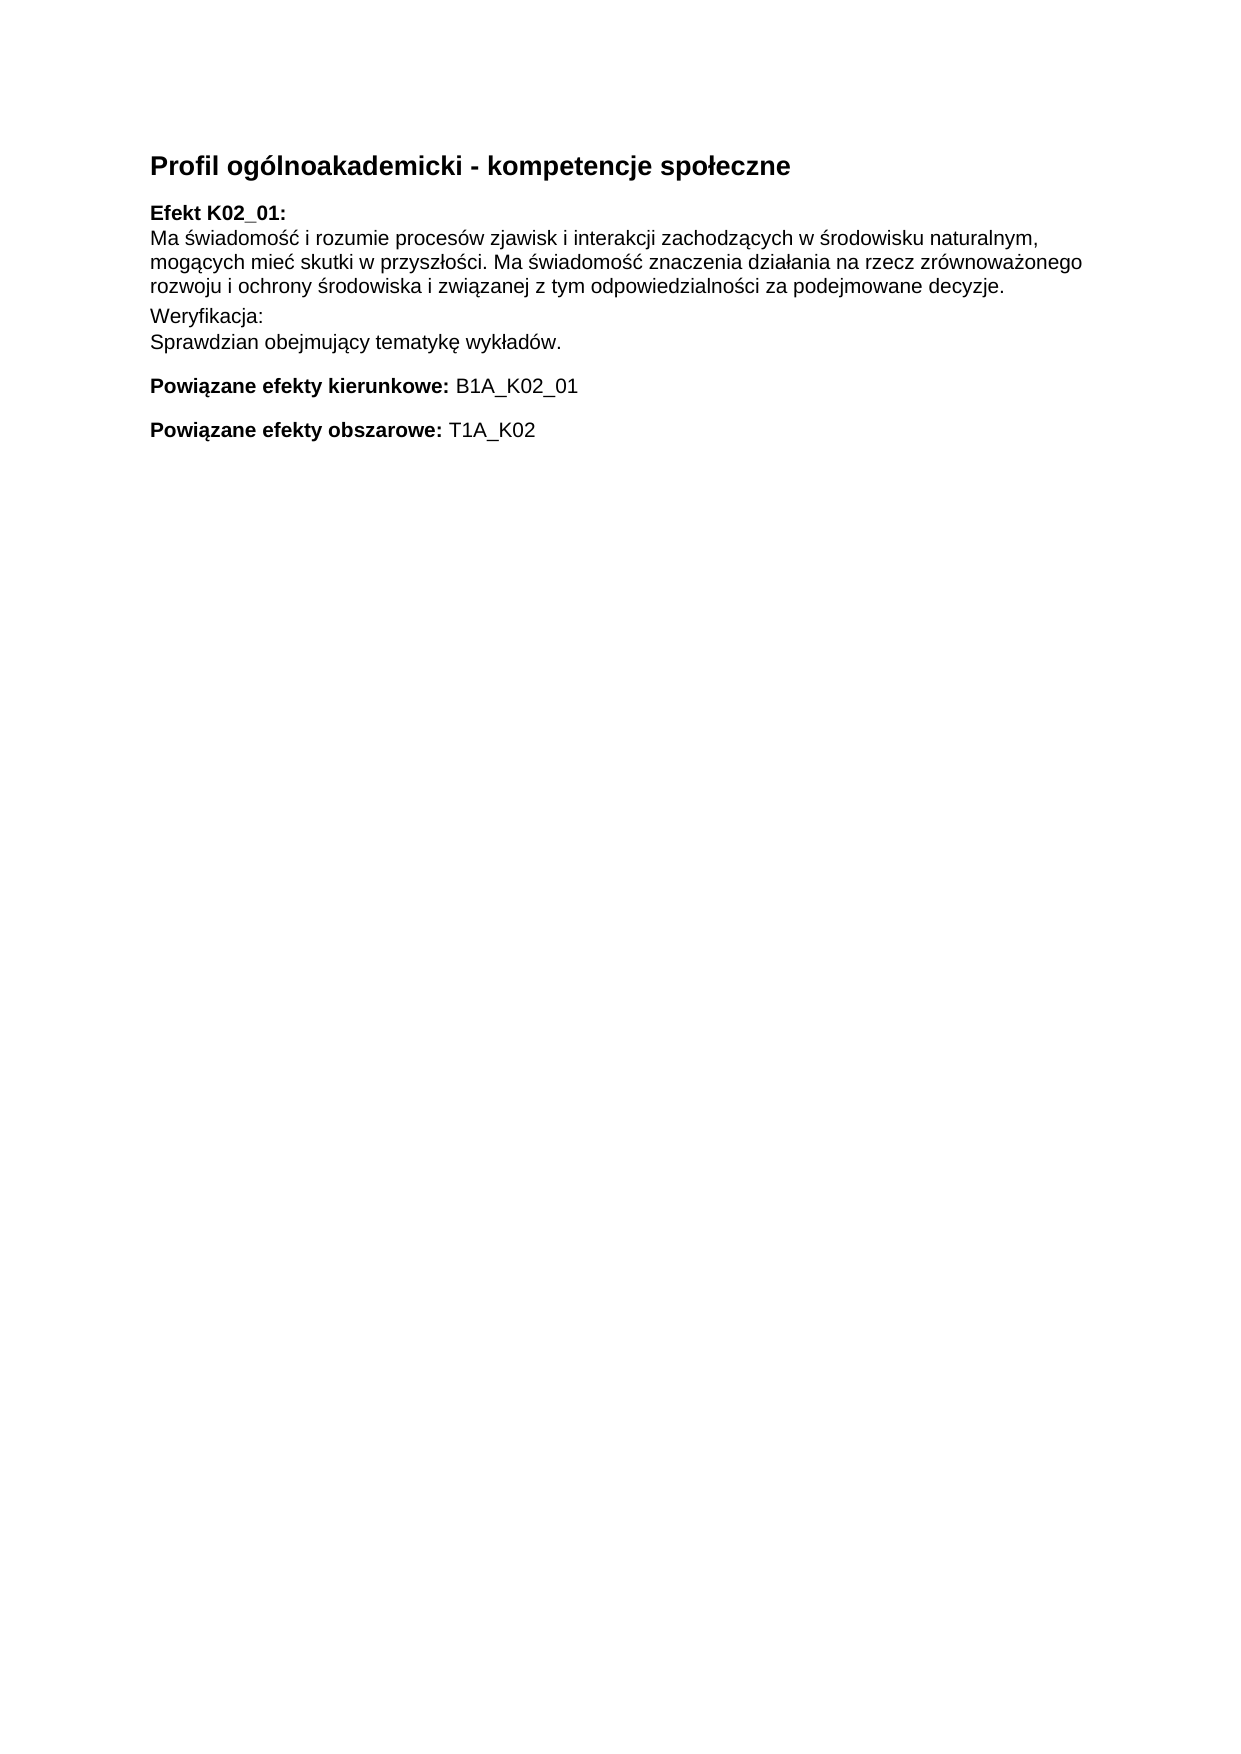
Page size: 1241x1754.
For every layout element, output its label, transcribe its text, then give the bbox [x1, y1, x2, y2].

subtitle Profil ogólnoakademicki - kompetencje społeczne [150, 150, 1090, 181]
text Powiązane efekty kierunkowe: B1A_K02_01 [150, 374, 1090, 398]
text Weryfikacja: [150, 304, 1090, 328]
text Sprawdzian obejmujący tematykę wykładów. [150, 330, 1090, 354]
text Efekt K02_01: [150, 201, 1090, 225]
text Powiązane efekty obszarowe: T1A_K02 [150, 418, 1090, 442]
text Ma świadomość i rozumie procesów zjawisk i interakcji zachodzących w środowisku naturalnym, mogących mieć skutki w przyszłości. Ma świadomość znaczenia działania na rzecz zrównoważonego rozwoju i ochrony środowiska i związanej z tym odpowiedzialności za podejmowane decyzje. [150, 226, 1090, 298]
